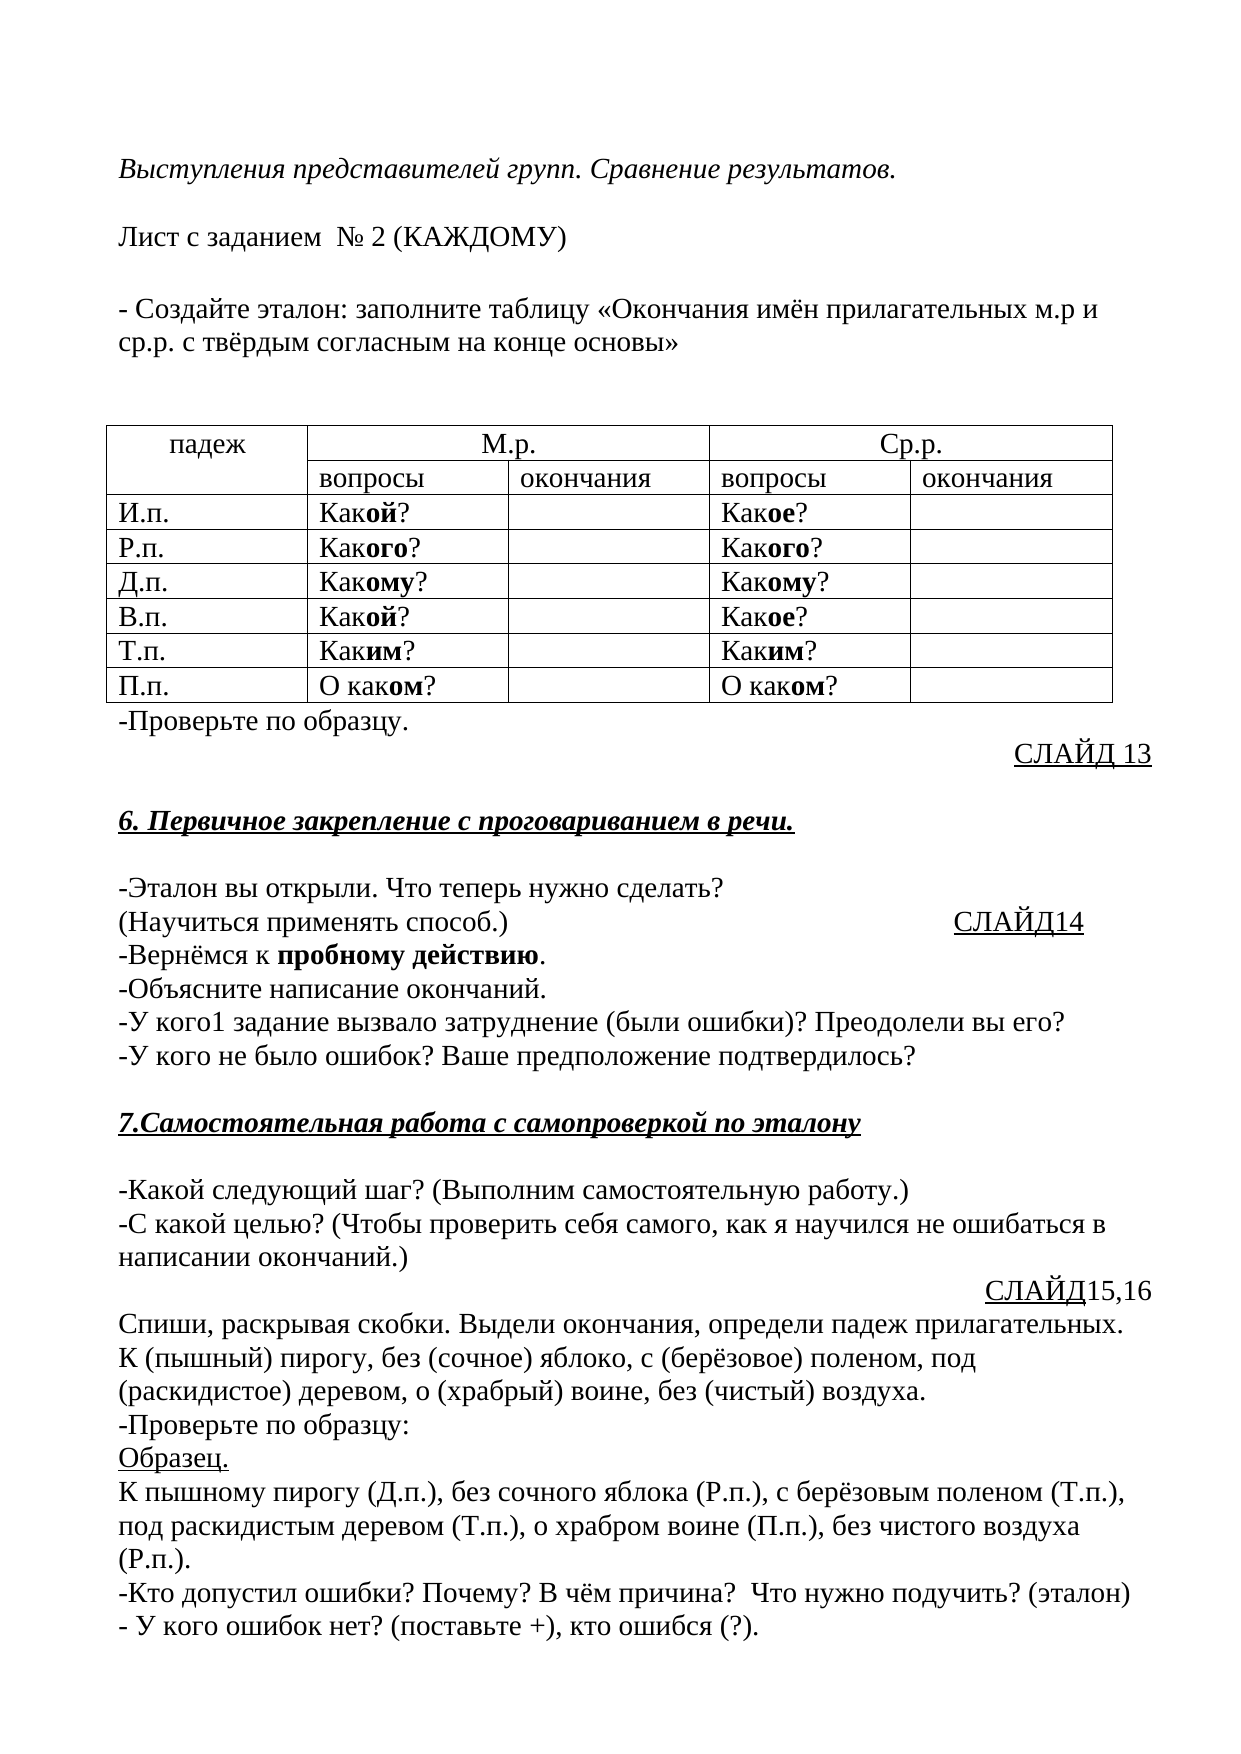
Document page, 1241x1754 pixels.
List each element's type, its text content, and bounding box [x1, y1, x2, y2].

table_cell Какой? [308, 599, 508, 632]
text -Вернёмся к пробному действию. [118, 937, 1152, 971]
table_header М.р. [308, 426, 709, 459]
text -Кто допустил ошибки? Почему? В чём причина? Что нужно подучить? (эталон) [118, 1575, 1152, 1608]
table_cell [509, 495, 709, 529]
table_cell Каким? [308, 634, 508, 667]
text 6. Первичное закрепление с проговариванием в речи. [118, 803, 1152, 837]
text (Научиться применять способ.) СЛАЙД14 [118, 904, 1152, 937]
table_cell [911, 495, 1112, 529]
table_cell В.п. [107, 599, 307, 632]
table_cell вопросы [308, 461, 508, 494]
table_cell О каком? [710, 668, 910, 702]
table_cell [509, 599, 709, 632]
table_cell [509, 634, 709, 667]
table_cell [911, 530, 1112, 563]
table_header Ср.р. [710, 426, 1112, 459]
text Спиши, раскрывая скобки. Выдели окончания, определи падеж прилагательных. [118, 1306, 1152, 1340]
table_cell Какого? [308, 530, 508, 563]
table_header падеж [107, 426, 307, 494]
text К (пышный) пирогу, без (сочное) яблоко, с (берёзовое) поленом, под (раскидистое) деревом, о (храбрый) воине, без (чистый) воздуха. [118, 1340, 1152, 1407]
table_cell [509, 530, 709, 563]
table_cell Каким? [710, 634, 910, 667]
table_cell Р.п. [107, 530, 307, 563]
text -С какой целью? (Чтобы проверить себя самого, как я научился не ошибаться в написании окончаний.) [118, 1206, 1152, 1273]
text -Эталон вы открыли. Что теперь нужно сделать? [118, 870, 1152, 904]
text -У кого не было ошибок? Ваше предположение подтвердилось? [118, 1038, 1152, 1072]
text -Проверьте по образцу. [118, 703, 1152, 736]
table_cell Какое? [710, 599, 910, 632]
table_cell Какой? [308, 495, 508, 529]
table_cell Какому? [710, 564, 910, 598]
table_cell окончания [509, 461, 709, 494]
table_cell [509, 668, 709, 702]
text - Создайте эталон: заполните таблицу «Окончания имён прилагательных м.р и ср.р. с твёрдым согласным на конце основы» [118, 291, 1152, 358]
table_cell окончания [911, 461, 1112, 494]
text К пышному пирогу (Д.п.), без сочного яблока (Р.п.), с берёзовым поленом (Т.п.), под раскидистым деревом (Т.п.), о храбром воине (П.п.), без чистого воздуха (Р.п.). [118, 1474, 1152, 1575]
table_cell [509, 564, 709, 598]
table_cell П.п. [107, 668, 307, 702]
text -Проверьте по образцу: [118, 1407, 1152, 1441]
table_cell Т.п. [107, 634, 307, 667]
table_cell О каком? [308, 668, 508, 702]
table_cell [911, 668, 1112, 702]
table_cell [911, 564, 1112, 598]
text -У кого1 задание вызвало затруднение (были ошибки)? Преодолели вы его? [118, 1004, 1152, 1038]
table_cell Какого? [710, 530, 910, 563]
table_cell Какому? [308, 564, 508, 598]
text СЛАЙД15,16 [118, 1273, 1152, 1306]
text Выступления представителей групп. Сравнение результатов. [118, 152, 1152, 185]
table_cell Какое? [710, 495, 910, 529]
text СЛАЙД 13 [118, 736, 1152, 770]
text - У кого ошибок нет? (поставьте +), кто ошибся (?). [118, 1608, 1152, 1642]
table_cell [911, 634, 1112, 667]
text Образец. [118, 1441, 1152, 1474]
text Лист с заданием № 2 (КАЖДОМУ) [118, 219, 1152, 252]
table_cell вопросы [710, 461, 910, 494]
table_cell Д.п. [107, 564, 307, 598]
text -Какой следующий шаг? (Выполним самостоятельную работу.) [118, 1172, 1152, 1206]
table_cell И.п. [107, 495, 307, 529]
text -Объясните написание окончаний. [118, 971, 1152, 1004]
table_cell [911, 599, 1112, 632]
text 7.Самостоятельная работа с самопроверкой по эталону [118, 1105, 1152, 1139]
